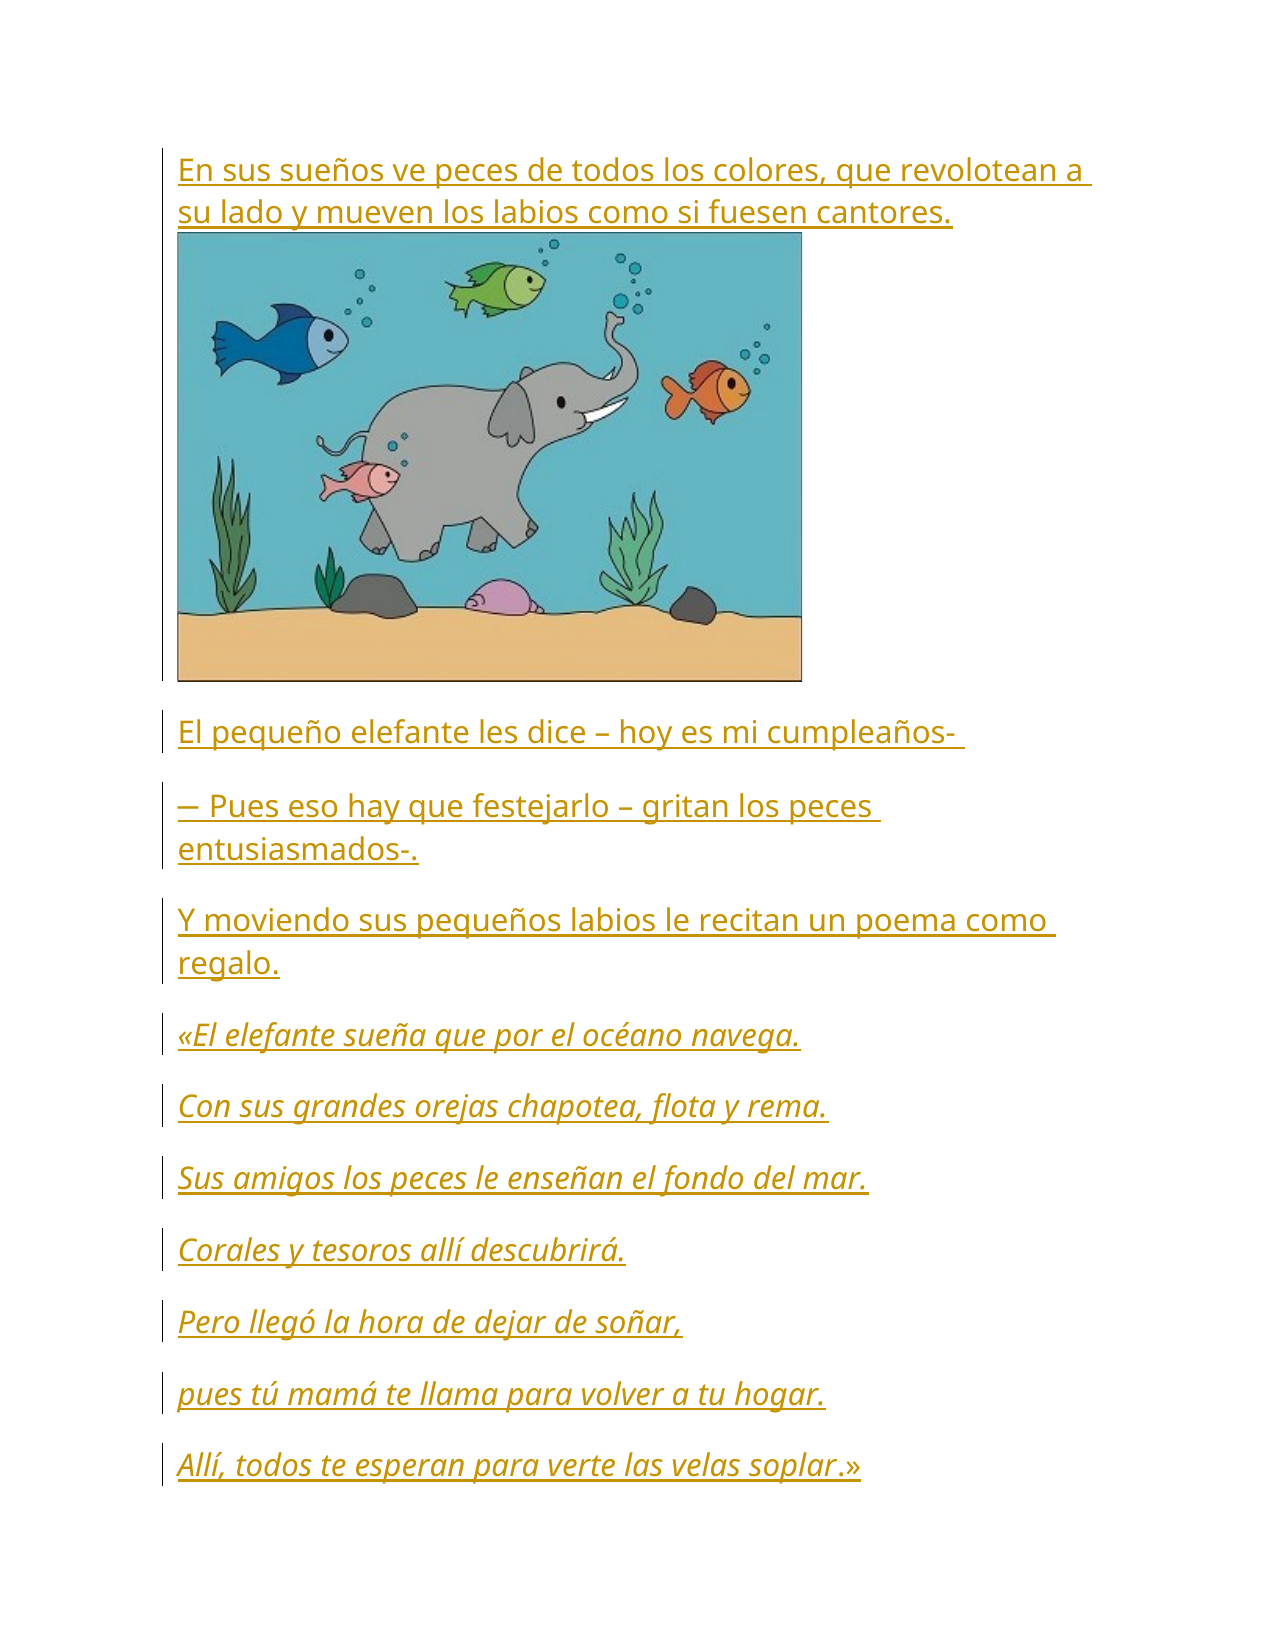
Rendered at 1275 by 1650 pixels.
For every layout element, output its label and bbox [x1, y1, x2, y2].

picture [177, 232, 803, 682]
